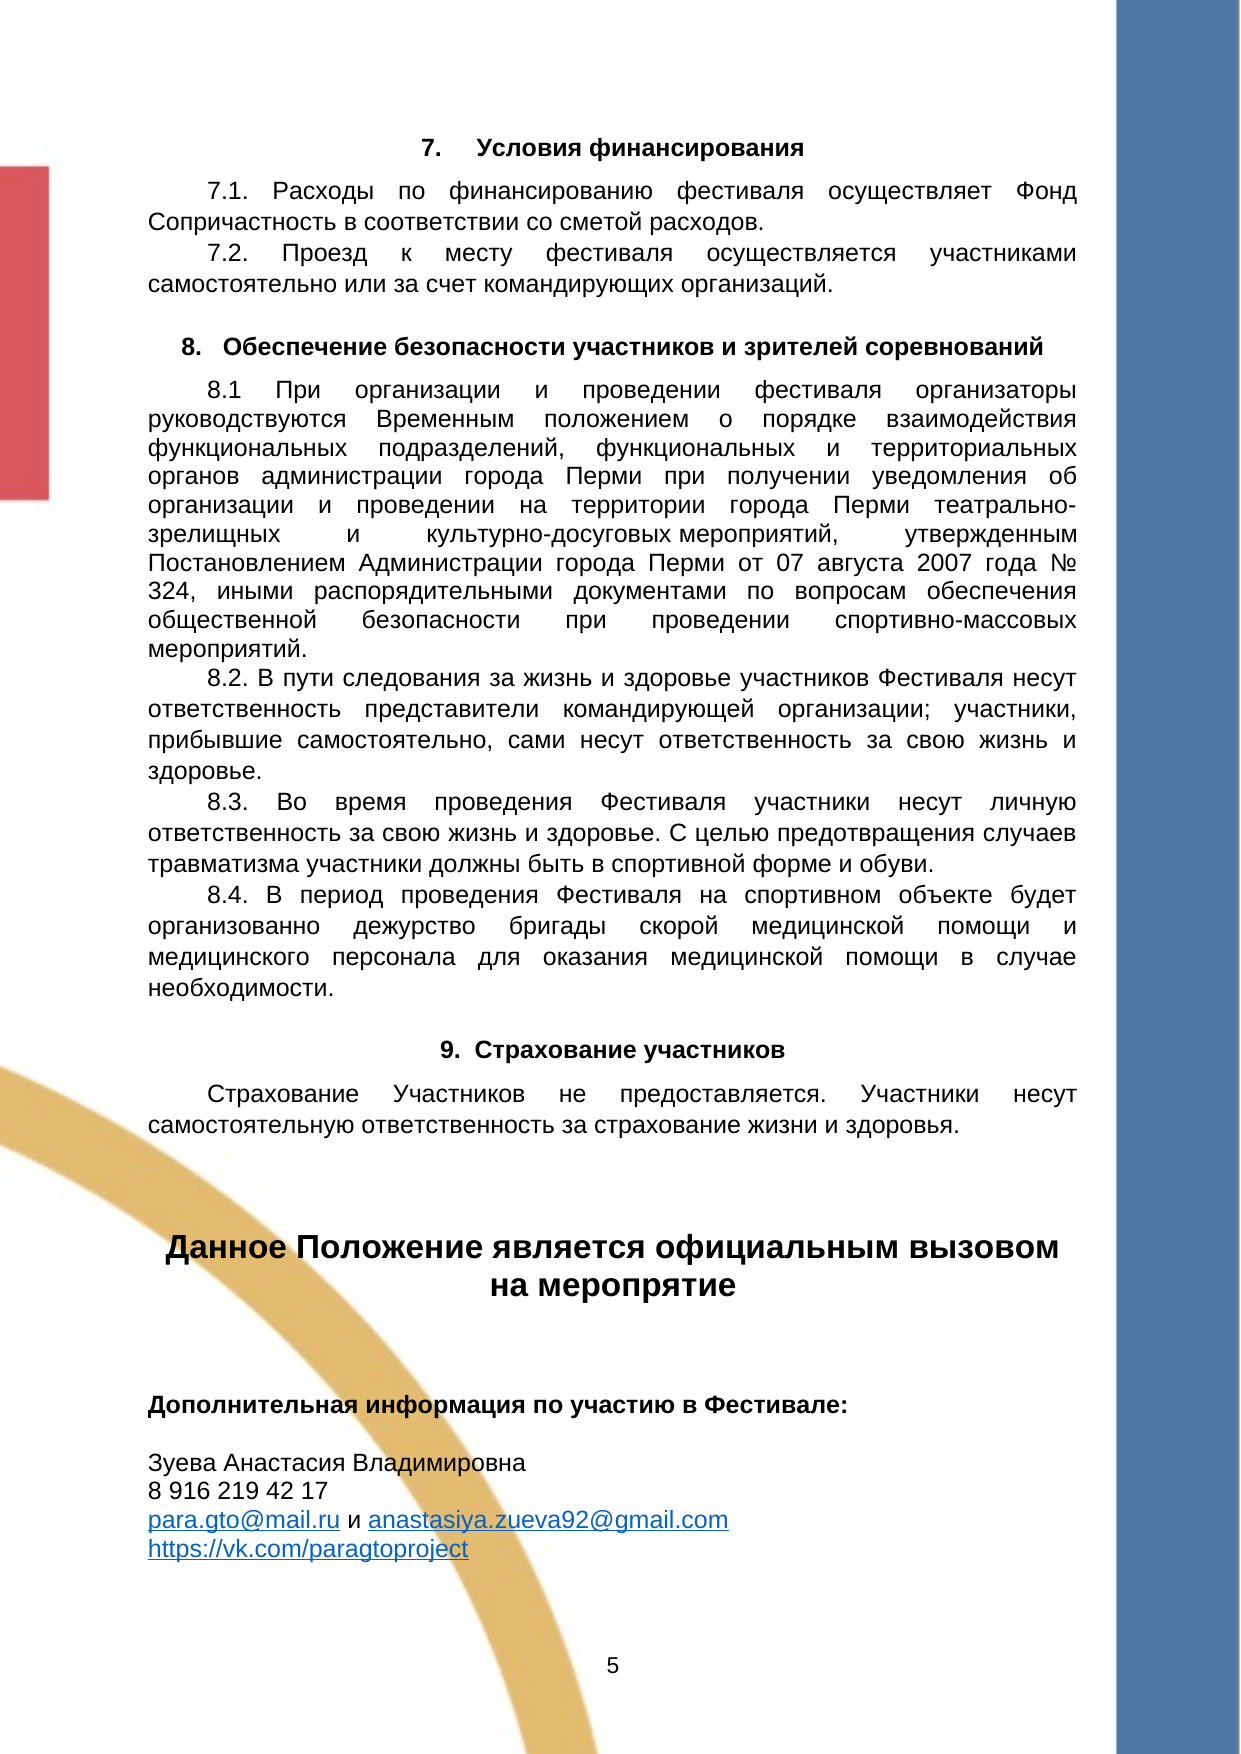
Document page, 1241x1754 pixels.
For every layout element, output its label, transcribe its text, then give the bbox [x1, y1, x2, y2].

text 8. Обеспечение безопасности участников и зрителей соревнований [148, 332, 1078, 360]
text Дополнительная информация по участию в Фестивале: [148, 1390, 1078, 1419]
text 8.3. Во время проведения Фестиваля участники несут личную ответственность за свою жизнь и здоровье. С целью предотвращения случаев травматизма участники должны быть в спортивной форме и обуви. [148, 787, 1078, 878]
text Зуева Анастасия Владимировна [148, 1448, 1078, 1476]
text Данное Положение является официальным вызовом на меропрятие [148, 1227, 1078, 1304]
text Страхование Участников не предоставляется. Участники несут самостоятельную ответственность за страхование жизни и здоровья. [148, 1079, 1078, 1138]
text 8.1 При организации и проведении фестиваля организаторы руководствуются Временным положением о порядке взаимодействия функциональных подразделений, функциональных и территориальных органов администрации города Перми при получении уведомления об организации и проведении на территории города Перми театрально-зрелищных и культурно-досуговых мероприятий, утвержденным Постановлением Администрации города Перми от 07 августа 2007 года № 324, иными распорядительными документами по вопросам обеспечения общественной безопасности при проведении спортивно-массовых мероприятий. [148, 375, 1078, 663]
text 7.2. Проезд к месту фестиваля осуществляется участниками самостоятельно или за счет командирующих организаций. [148, 238, 1078, 298]
text 7.1. Расходы по финансированию фестиваля осуществляет Фонд Сопричастность в соответствии со сметой расходов. [148, 176, 1078, 236]
text 8.2. В пути следования за жизнь и здоровье участников Фестиваля несут ответственность представители командирующей организации; участники, прибывшие самостоятельно, сами несут ответственность за свою жизнь и здоровье. [148, 663, 1078, 784]
text https://vk.com/paragtoproject [148, 1534, 1078, 1563]
picture [0, 0, 1241, 1754]
text 8.4. В период проведения Фестиваля на спортивном объекте будет организованно дежурство бригады скорой медицинской помощи и медицинского персонала для оказания медицинской помощи в случае необходимости. [148, 880, 1078, 1002]
text 8 916 219 42 17 [148, 1476, 1078, 1505]
text 9. Страхование участников [148, 1035, 1078, 1064]
text para.gto@mail.ru и anastasiya.zueva92@gmail.com [148, 1505, 1078, 1534]
text 7. Условия финансирования [148, 133, 1078, 162]
